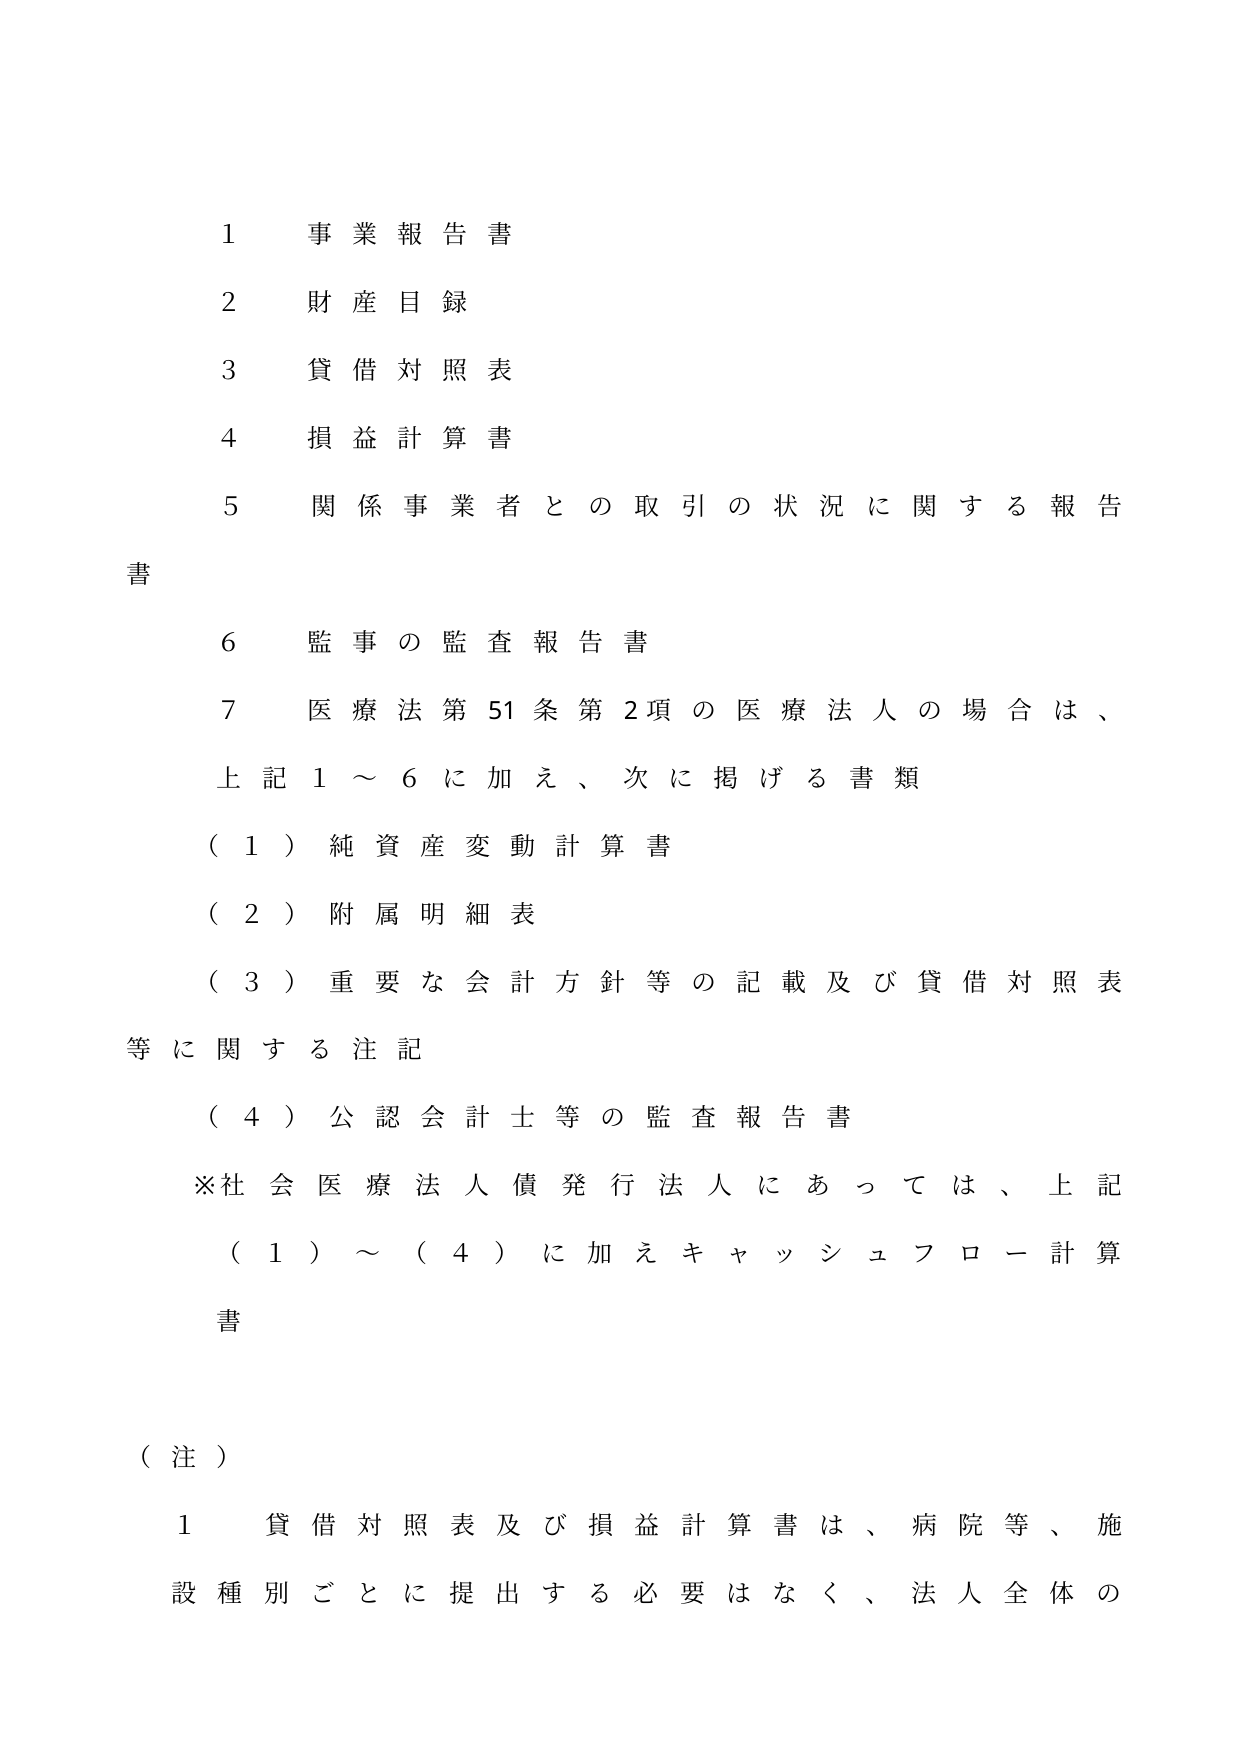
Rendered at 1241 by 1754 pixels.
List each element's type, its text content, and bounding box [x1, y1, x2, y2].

text （３）重要な会計方針等の記載及び貸借対照表等に関する注記 [126, 946, 1143, 1082]
text ３ 貸借対照表 [126, 335, 1143, 403]
text １ 事業報告書 [126, 199, 1143, 267]
text ７ 医療法第51条第2項の医療法人の場合は、上記１～６に加え、次に掲げる書類 [126, 674, 1143, 810]
text （１）純資産変動計算書 [126, 810, 1143, 878]
text ４ 損益計算書 [126, 403, 1143, 471]
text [126, 1489, 1143, 1625]
text ６ 監事の監査報告書 [126, 607, 1143, 674]
text ※社会医療法人債発行法人にあっては、上記（１）～（４）に加えキャッシュフロー計算書 [194, 1150, 1143, 1354]
text （２）附属明細表 [126, 878, 1143, 946]
text （注） [126, 1422, 1143, 1489]
text ２ 財産目録 [126, 267, 1143, 335]
text （４）公認会計士等の監査報告書 [126, 1082, 1143, 1150]
text ５ 関係事業者との取引の状況に関する報告書 [126, 471, 1143, 607]
